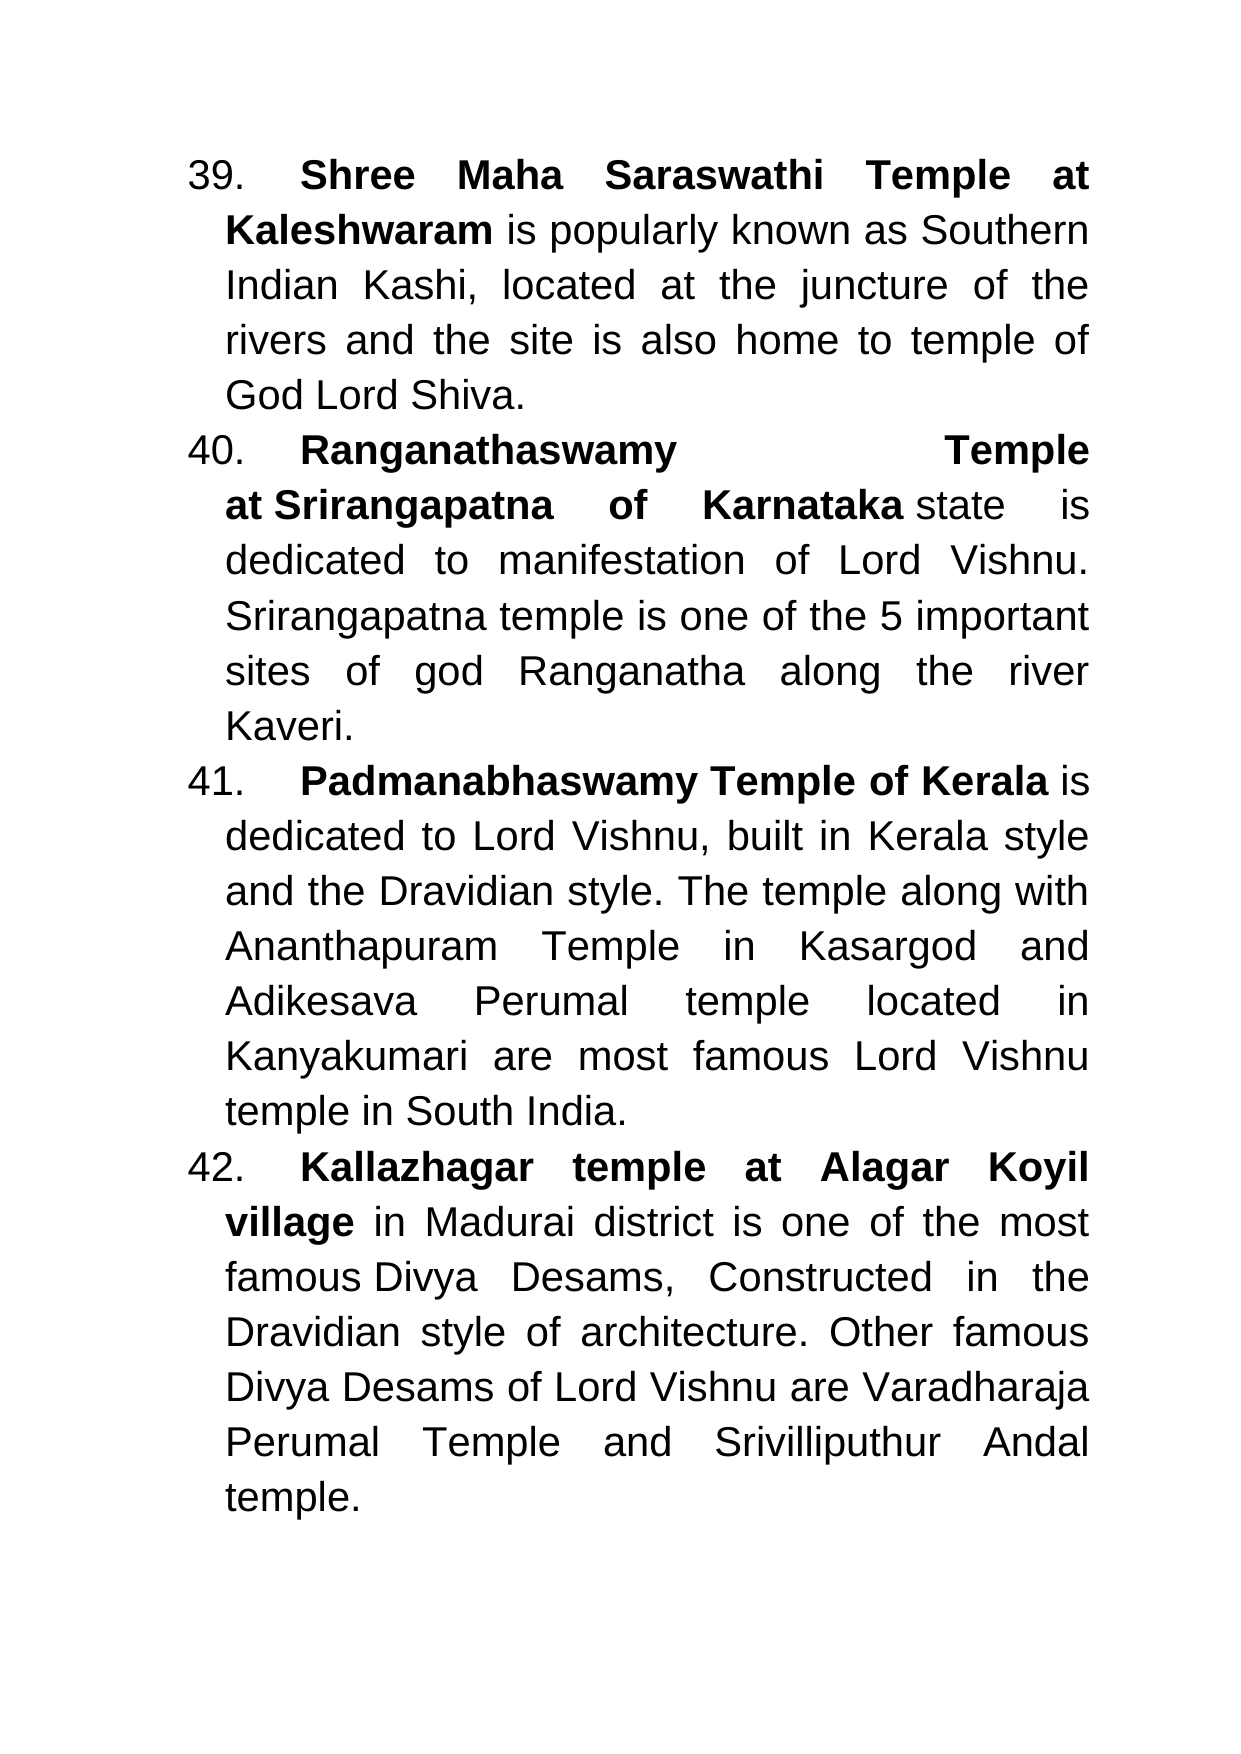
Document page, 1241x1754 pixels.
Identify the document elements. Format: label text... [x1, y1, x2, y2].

list Kallazhagar temple at Alagar Koyil village in Madurai district is one of the most famous Divya Desams, Constructed in the Dravidian style of architecture. Other famous Divya Desams of Lord Vishnu are Varadharaja Perumal Temple and Srivilliputhur Andal temple. [187, 1142, 1090, 1520]
list Padmanabhaswamy Temple of Kerala is dedicated to Lord Vishnu, built in Kerala style and the Dravidian style. The temple along with Ananthapuram Temple in Kasargod and Adikesava Perumal temple located in Kanyakumari are most famous Lord Vishnu temple in South India. [187, 756, 1090, 1135]
list Ranganathaswamy Temple at Srirangapatna of Karnataka state is dedicated to manifestation of Lord Vishnu. Srirangapatna temple is one of the 5 important sites of god Ranganatha along the river Kaveri. [187, 426, 1090, 749]
list Shree Maha Saraswathi Temple at Kaleshwaram is popularly known as Southern Indian Kashi, located at the juncture of the rivers and the site is also home to temple of God Lord Shiva. [187, 150, 1090, 418]
